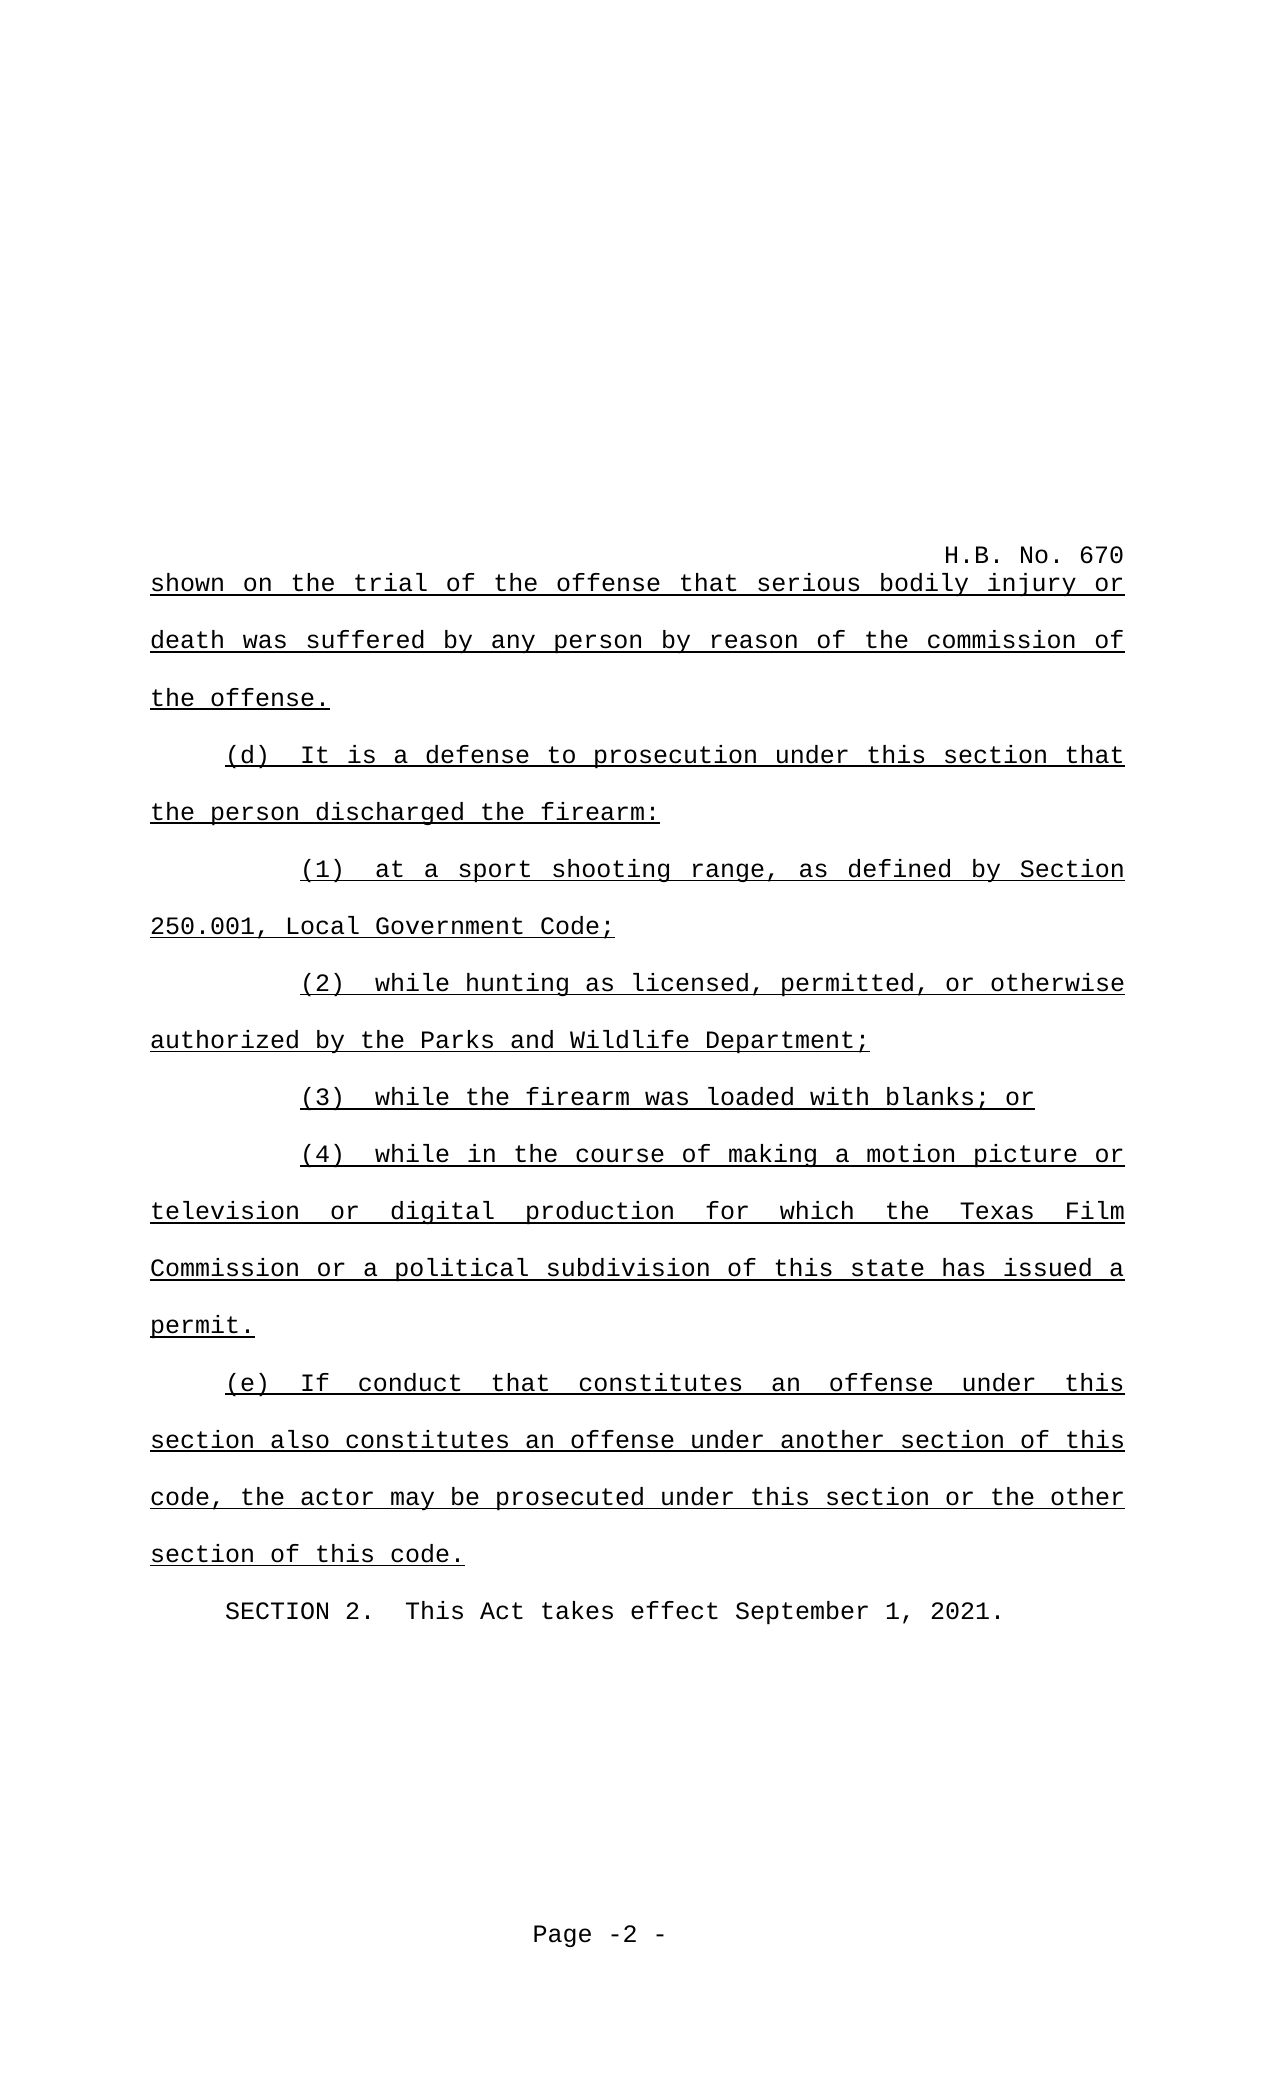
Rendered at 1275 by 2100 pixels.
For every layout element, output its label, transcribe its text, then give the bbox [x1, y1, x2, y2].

text (4) while in the course of making a motion picture or television or digital production for which the Texas Film Commission or a political subdivision of this state has issued a permit. [150, 1281, 1125, 1341]
text (e) If conduct that constitutes an offense under this section also constitutes an offense under another section of this code, the actor may be prosecuted under this section or the other section of this code. [150, 1452, 1125, 1508]
text (e) If conduct that constitutes an offense under this section also constitutes an offense under another section of this code, the actor may be prosecuted under this section or the other section of this code. [150, 1509, 1125, 1570]
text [150, 571, 1125, 594]
text SECTION 2. This Act takes effect September 1, 2021. [150, 1598, 1125, 1627]
text (2) while hunting as licensed, permitted, or otherwise authorized by the Parks and Wildlife Department; [150, 970, 1125, 1056]
text (e) If conduct that constitutes an offense under this section also constitutes an offense under another section of this code, the actor may be prosecuted under this section or the other section of this code. [150, 1370, 1125, 1450]
text (d) It is a defense to prosecution under this section that the person discharged the firearm: [150, 742, 1125, 828]
text (4) while in the course of making a motion picture or television or digital production for which the Texas Film Commission or a political subdivision of this state has issued a permit. [150, 1224, 1125, 1279]
text (3) while the firearm was loaded with blanks; or [150, 1084, 1125, 1113]
text (4) while in the course of making a motion picture or television or digital production for which the Texas Film Commission or a political subdivision of this state has issued a permit. [150, 1142, 1125, 1222]
text (1) at a sport shooting range, as defined by Section 250.001, Local Government Code; [150, 856, 1125, 942]
